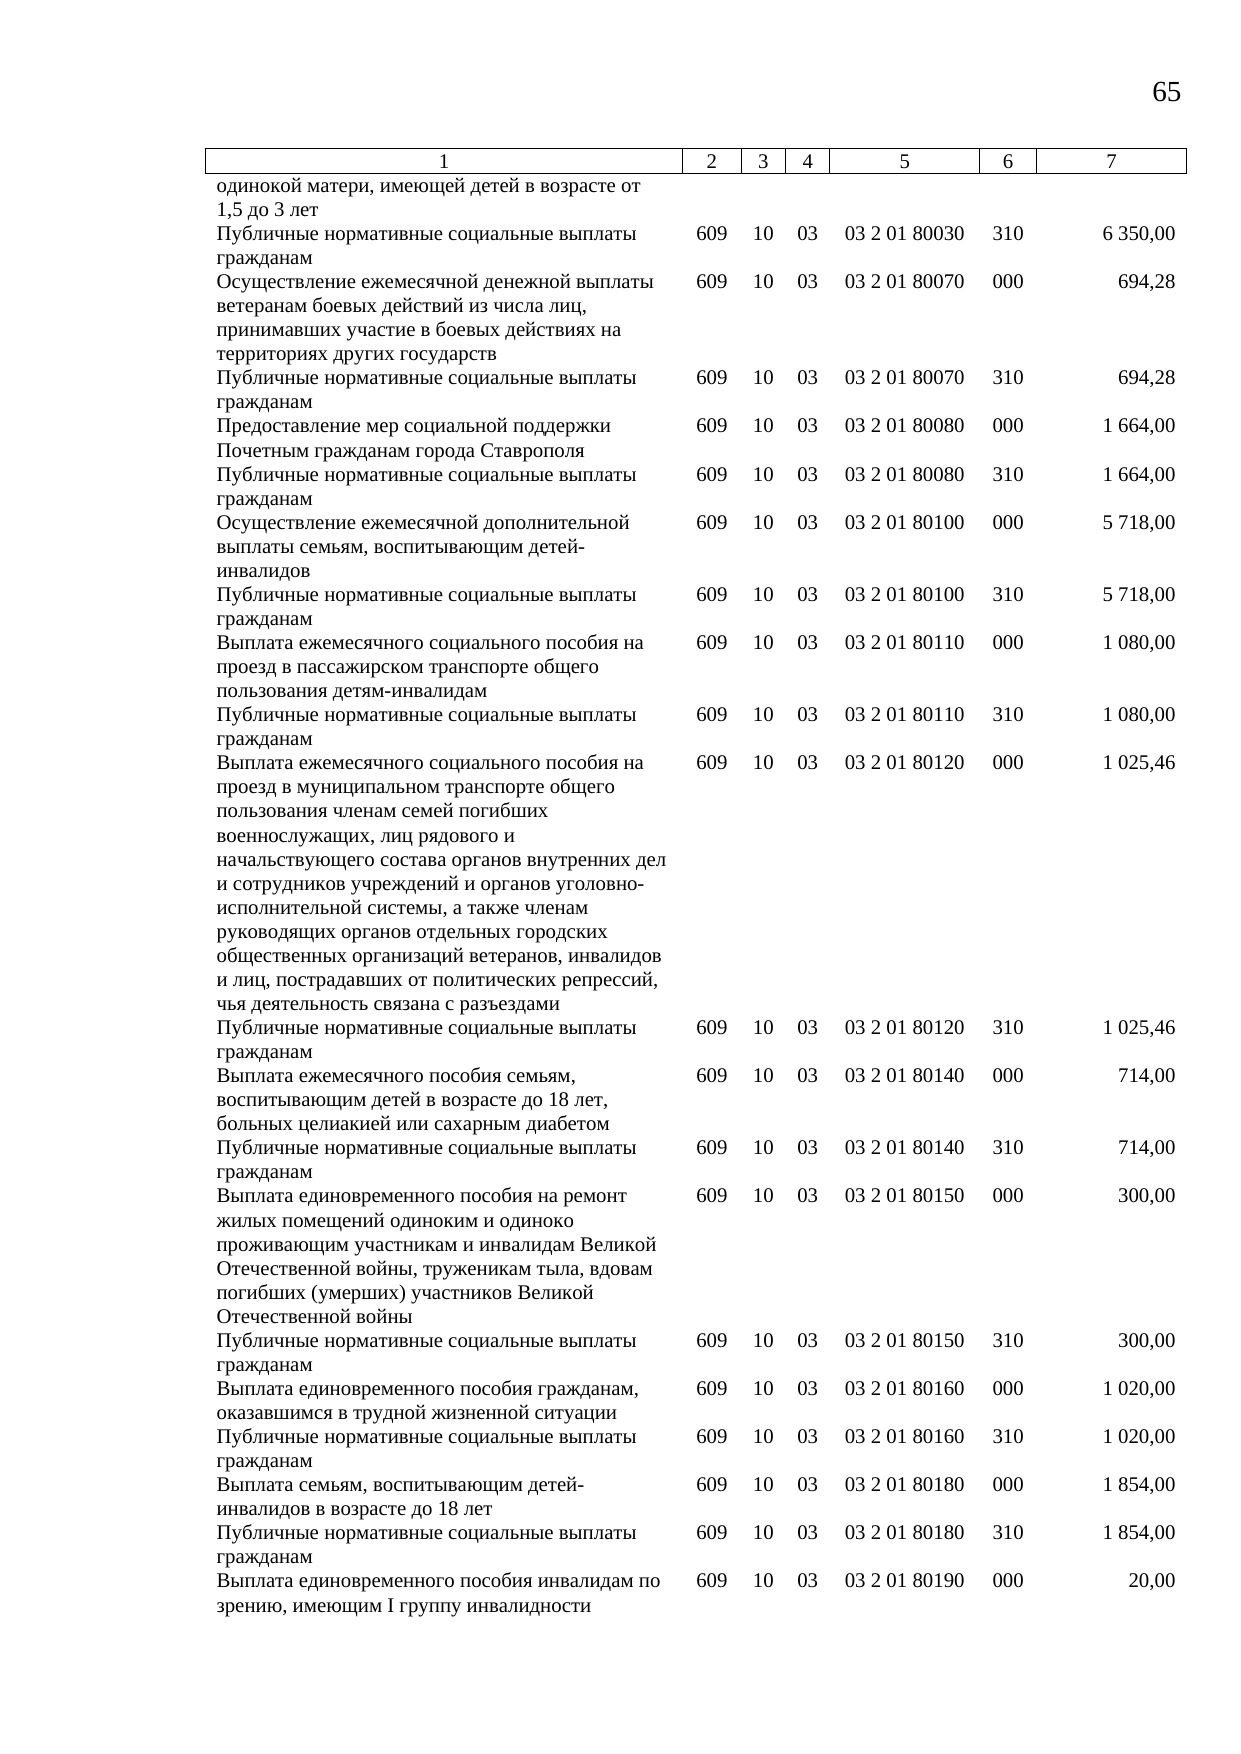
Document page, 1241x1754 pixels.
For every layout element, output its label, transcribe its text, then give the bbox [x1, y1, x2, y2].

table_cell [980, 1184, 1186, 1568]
table_header 5 [830, 149, 979, 173]
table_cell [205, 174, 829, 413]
table_header 1 [206, 149, 682, 173]
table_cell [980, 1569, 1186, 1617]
table_header 7 [1037, 149, 1186, 173]
table_header 6 [980, 149, 1036, 173]
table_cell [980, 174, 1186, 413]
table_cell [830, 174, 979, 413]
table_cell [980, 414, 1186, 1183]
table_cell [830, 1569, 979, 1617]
table_header 4 [786, 149, 829, 173]
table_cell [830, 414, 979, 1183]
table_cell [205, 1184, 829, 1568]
table_header 3 [742, 149, 785, 173]
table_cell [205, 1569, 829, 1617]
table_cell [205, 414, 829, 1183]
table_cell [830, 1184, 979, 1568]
table_header 2 [683, 149, 741, 173]
